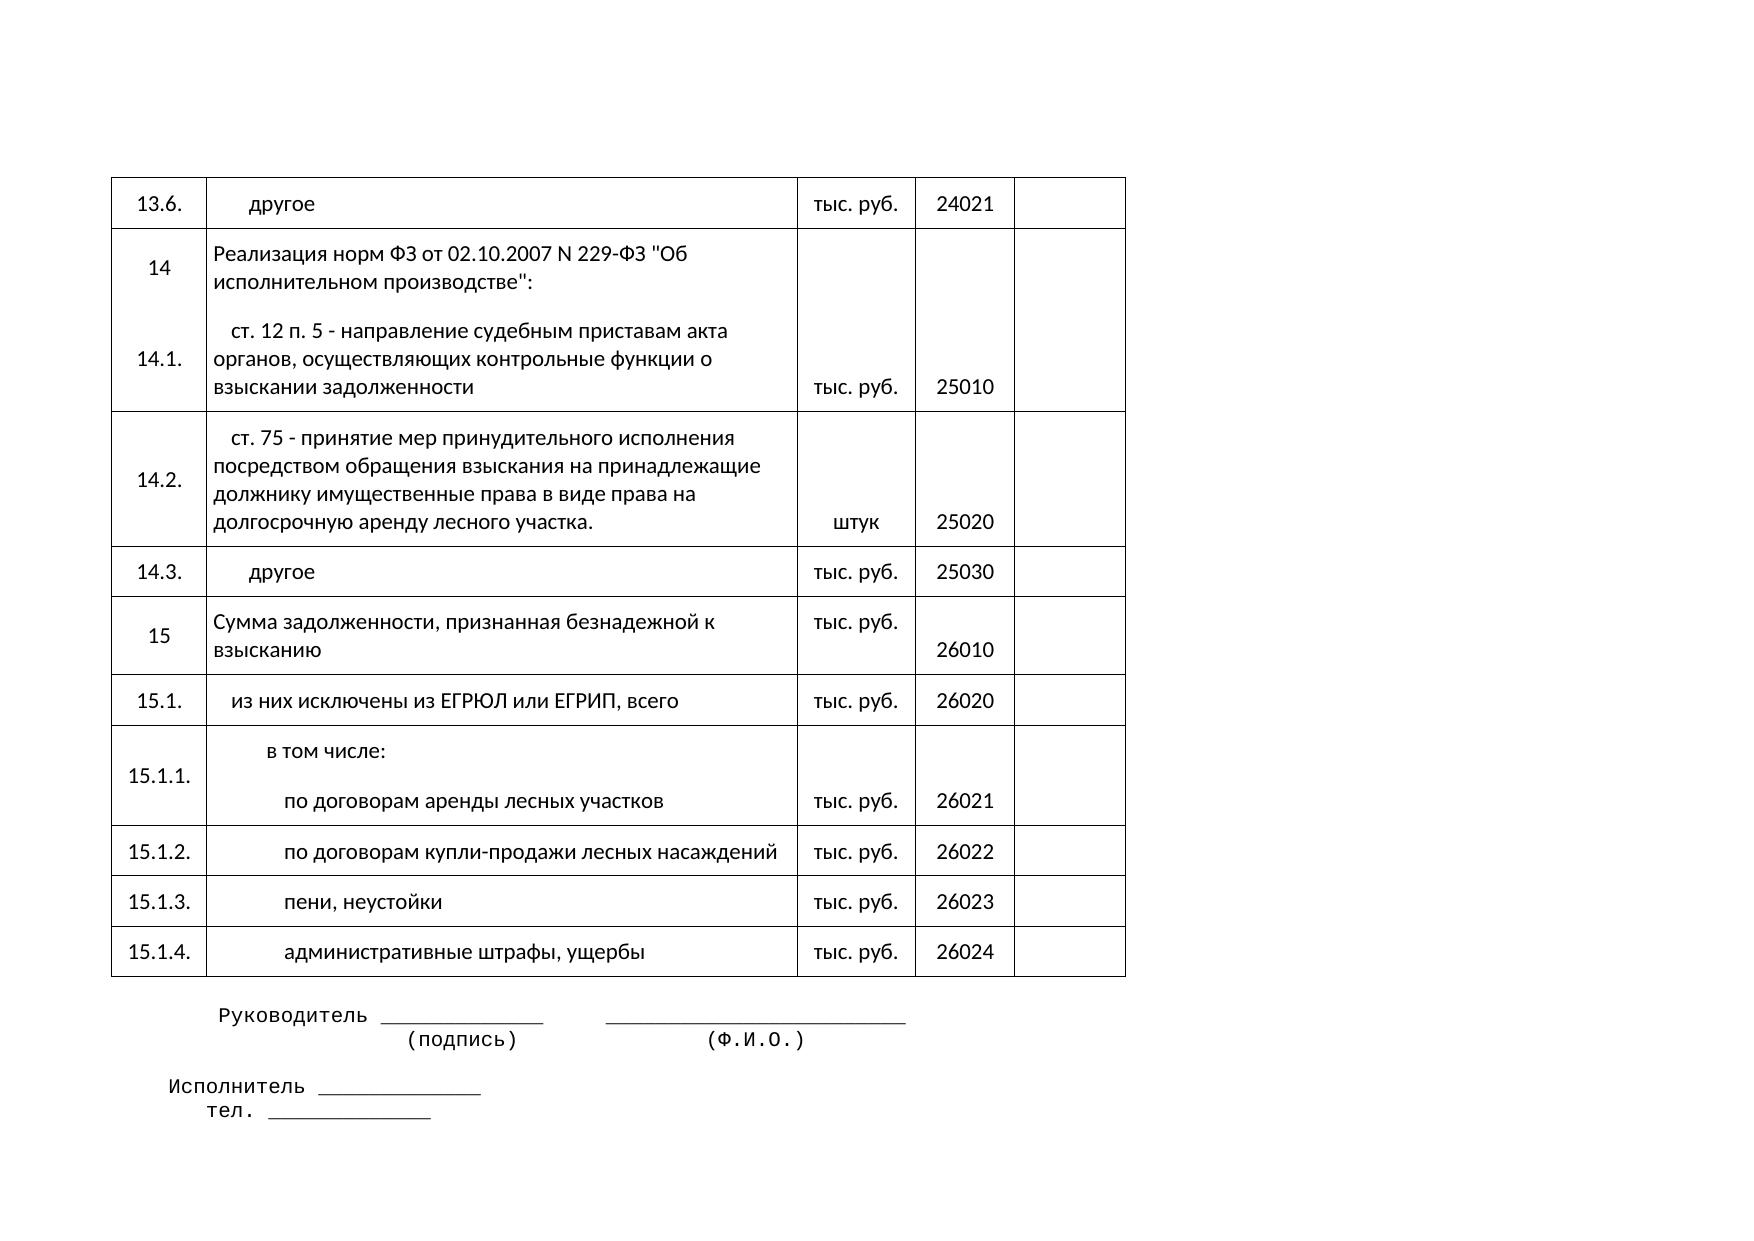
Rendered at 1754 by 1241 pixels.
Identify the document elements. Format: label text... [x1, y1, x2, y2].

table_cell 26010 [916, 597, 1014, 674]
text Исполнитель _____________ [118, 1076, 1636, 1100]
table_cell 14 [112, 229, 206, 306]
table_cell тыс. руб. [798, 178, 915, 227]
table_cell [916, 229, 1014, 306]
table_cell 14.2. [112, 412, 206, 546]
table_cell тыс. руб. [798, 726, 915, 825]
table_cell [1015, 547, 1125, 596]
table_cell 25010 [916, 306, 1014, 411]
table_cell тыс. руб. [798, 597, 915, 674]
table_cell 15.1.4. [112, 927, 206, 976]
table_cell тыс. руб. [798, 306, 915, 411]
table_cell 25030 [916, 547, 1014, 596]
table_cell [1015, 927, 1125, 976]
table_cell тыс. руб. [798, 675, 915, 724]
table_cell 15 [112, 597, 206, 674]
table_cell [1015, 178, 1125, 227]
table_cell 15.1.1. [112, 726, 206, 825]
table_cell штук [798, 412, 915, 546]
table_cell ст. 12 п. 5 - направление судебным приставам акта органов, осуществляющих контрольные функции о взыскании задолженности [207, 306, 797, 411]
table_cell 26022 [916, 826, 1014, 875]
table_cell 14.1. [112, 306, 206, 411]
table_cell другое [207, 547, 797, 596]
table_cell 15.1. [112, 675, 206, 724]
table_cell 15.1.2. [112, 826, 206, 875]
table_cell [1015, 229, 1125, 306]
table_cell [1015, 597, 1125, 674]
table_cell 15.1.3. [112, 876, 206, 926]
table_cell 26023 [916, 876, 1014, 926]
table_cell 14.3. [112, 547, 206, 596]
table_cell [1015, 412, 1125, 546]
table_cell [1015, 306, 1125, 411]
table_cell административные штрафы, ущербы [207, 927, 797, 976]
table_cell [1015, 726, 1125, 825]
table_cell [1015, 675, 1125, 724]
table_cell из них исключены из ЕГРЮЛ или ЕГРИП, всего [207, 675, 797, 724]
table_cell 13.6. [112, 178, 206, 227]
table_cell по договорам аренды лесных участков [207, 775, 797, 825]
table_cell по договорам купли-продажи лесных насаждений [207, 826, 797, 875]
table_cell тыс. руб. [798, 927, 915, 976]
table_cell тыс. руб. [798, 826, 915, 875]
table_cell Реализация норм ФЗ от 02.10.2007 N 229-ФЗ "Об исполнительном производстве": [207, 229, 797, 306]
table_cell другое [207, 178, 797, 227]
table_cell пени, неустойки [207, 876, 797, 926]
table_cell 26024 [916, 927, 1014, 976]
table_cell 25020 [916, 412, 1014, 546]
table_cell тыс. руб. [798, 876, 915, 926]
text тел. _____________ [118, 1100, 1636, 1123]
table_cell тыс. руб. [798, 547, 915, 596]
table_cell 26020 [916, 675, 1014, 724]
table_cell в том числе: [207, 726, 797, 775]
table_cell Сумма задолженности, признанная безнадежной к взысканию [207, 597, 797, 674]
table_cell ст. 75 - принятие мер принудительного исполнения посредством обращения взыскания на принадлежащие должнику имущественные права в виде права на долгосрочную аренду лесного участка. [207, 412, 797, 546]
table_cell [1015, 876, 1125, 926]
text Руководитель _____________ ________________________ [118, 1005, 1636, 1029]
table_cell 26021 [916, 726, 1014, 825]
table_cell [1015, 826, 1125, 875]
text (подпись) (Ф.И.О.) [118, 1029, 1636, 1052]
table_cell 24021 [916, 178, 1014, 227]
table_cell [798, 229, 915, 306]
